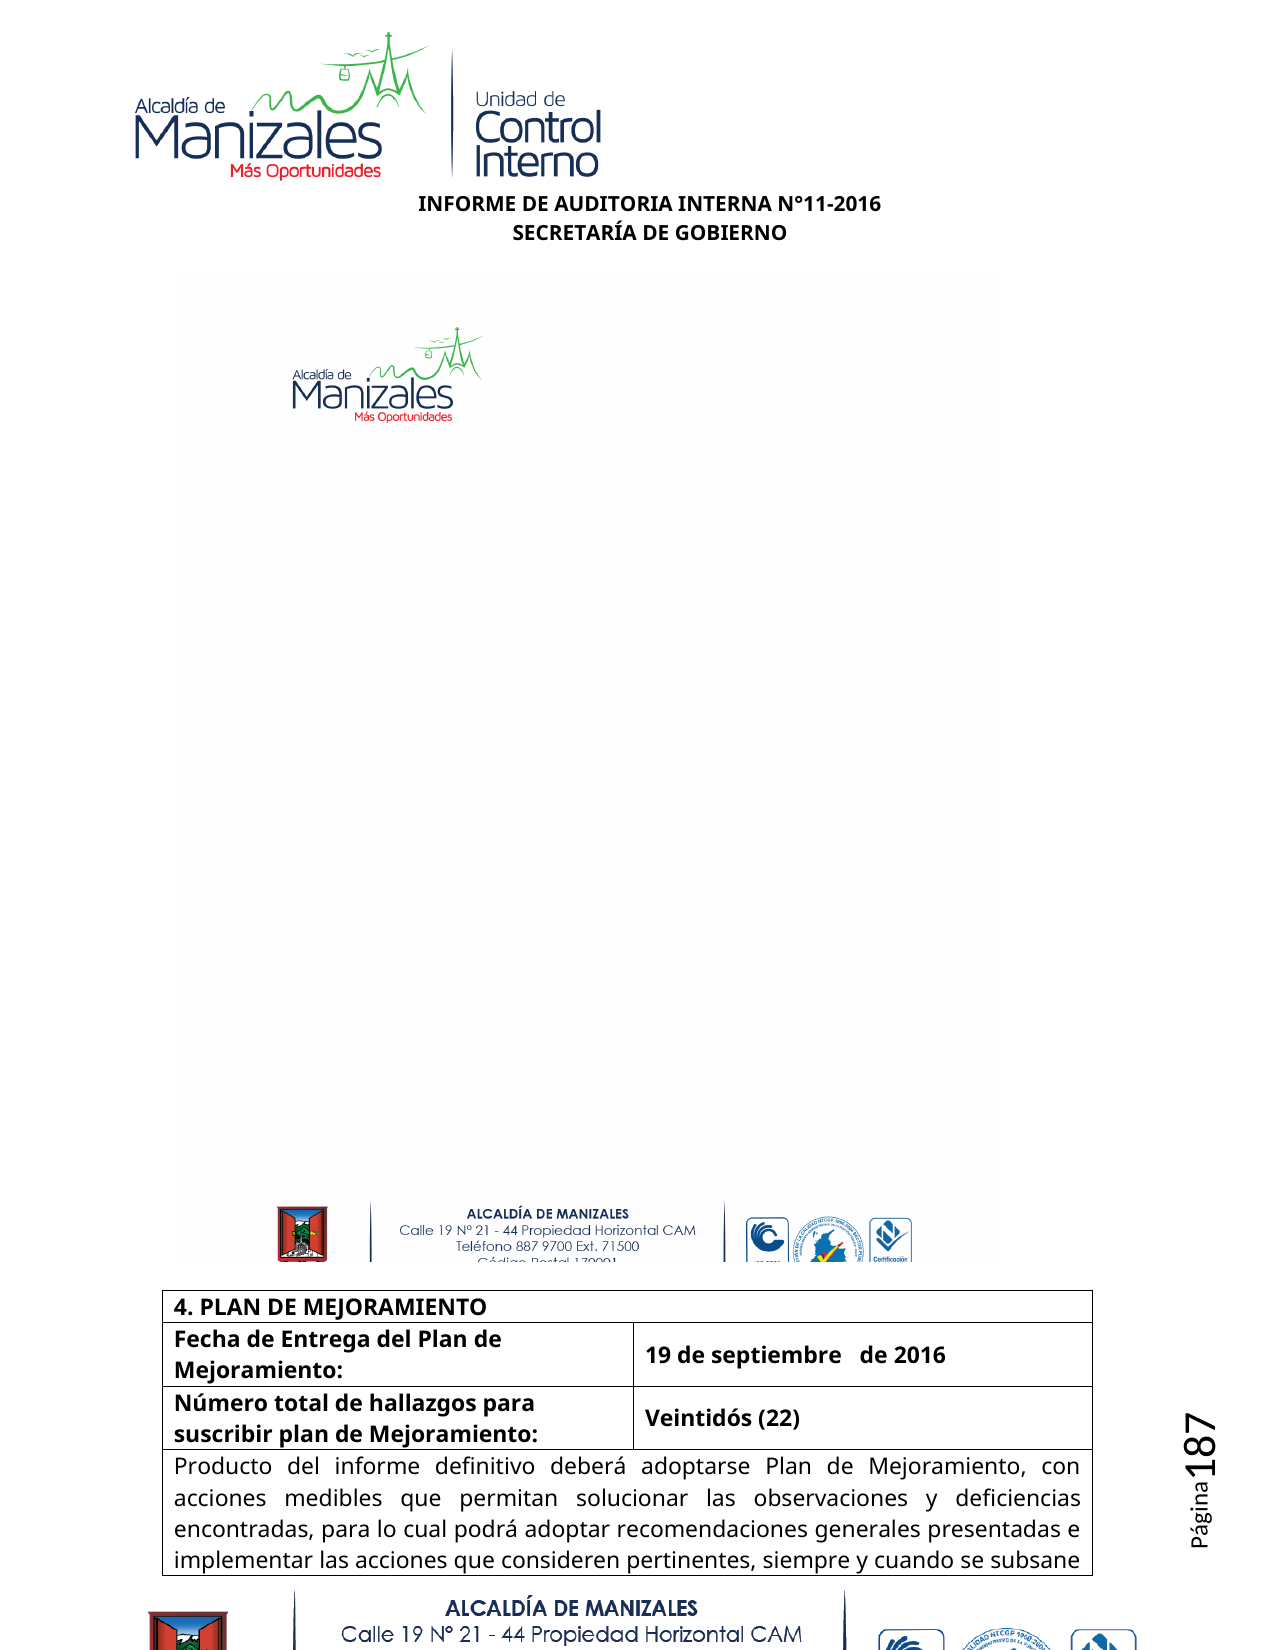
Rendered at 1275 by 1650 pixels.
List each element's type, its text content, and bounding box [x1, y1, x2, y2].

table_cell Fecha de Entrega del Plan de Mejoramiento: [163, 1323, 633, 1386]
table_header 4. PLAN DE MEJORAMIENTO [163, 1291, 1092, 1322]
picture [0, 0, 1227, 1293]
table_cell Producto del informe definitivo deberá adoptarse Plan de Mejoramiento, con acciones medibles que permitan solucionar las observaciones y deficiencias encontradas, para lo cual podrá adoptar recomendaciones generales presentadas e implementar las acciones que consideren pertinentes, siempre y cuando se subsane la debilidad encontrada. Este Plan de Mejoramiento deberá estar aprobado por el Alcalde, según formatos establecidos para tal fin, los cuales se encuentran disponibles en Sistema de Gestión Integral – Software ISOLUCION. Para efectos de Control y Seguimiento, se les recuerda que el Plan de Mejoramiento No.11 de 2015, quedará cerrado con la valoración antes relacionada y los nuevos hallazgos encontrados, estarán sujetos de suscribirse en un nuevo Plan de Mejoramiento. [163, 1450, 1092, 1575]
table_cell Número total de hallazgos para suscribir plan de Mejoramiento: [163, 1387, 633, 1449]
picture [0, 1579, 1275, 1650]
table_cell Veintidós (22) [634, 1387, 1092, 1449]
table_cell 19 de septiembre de 2016 [634, 1323, 1092, 1386]
